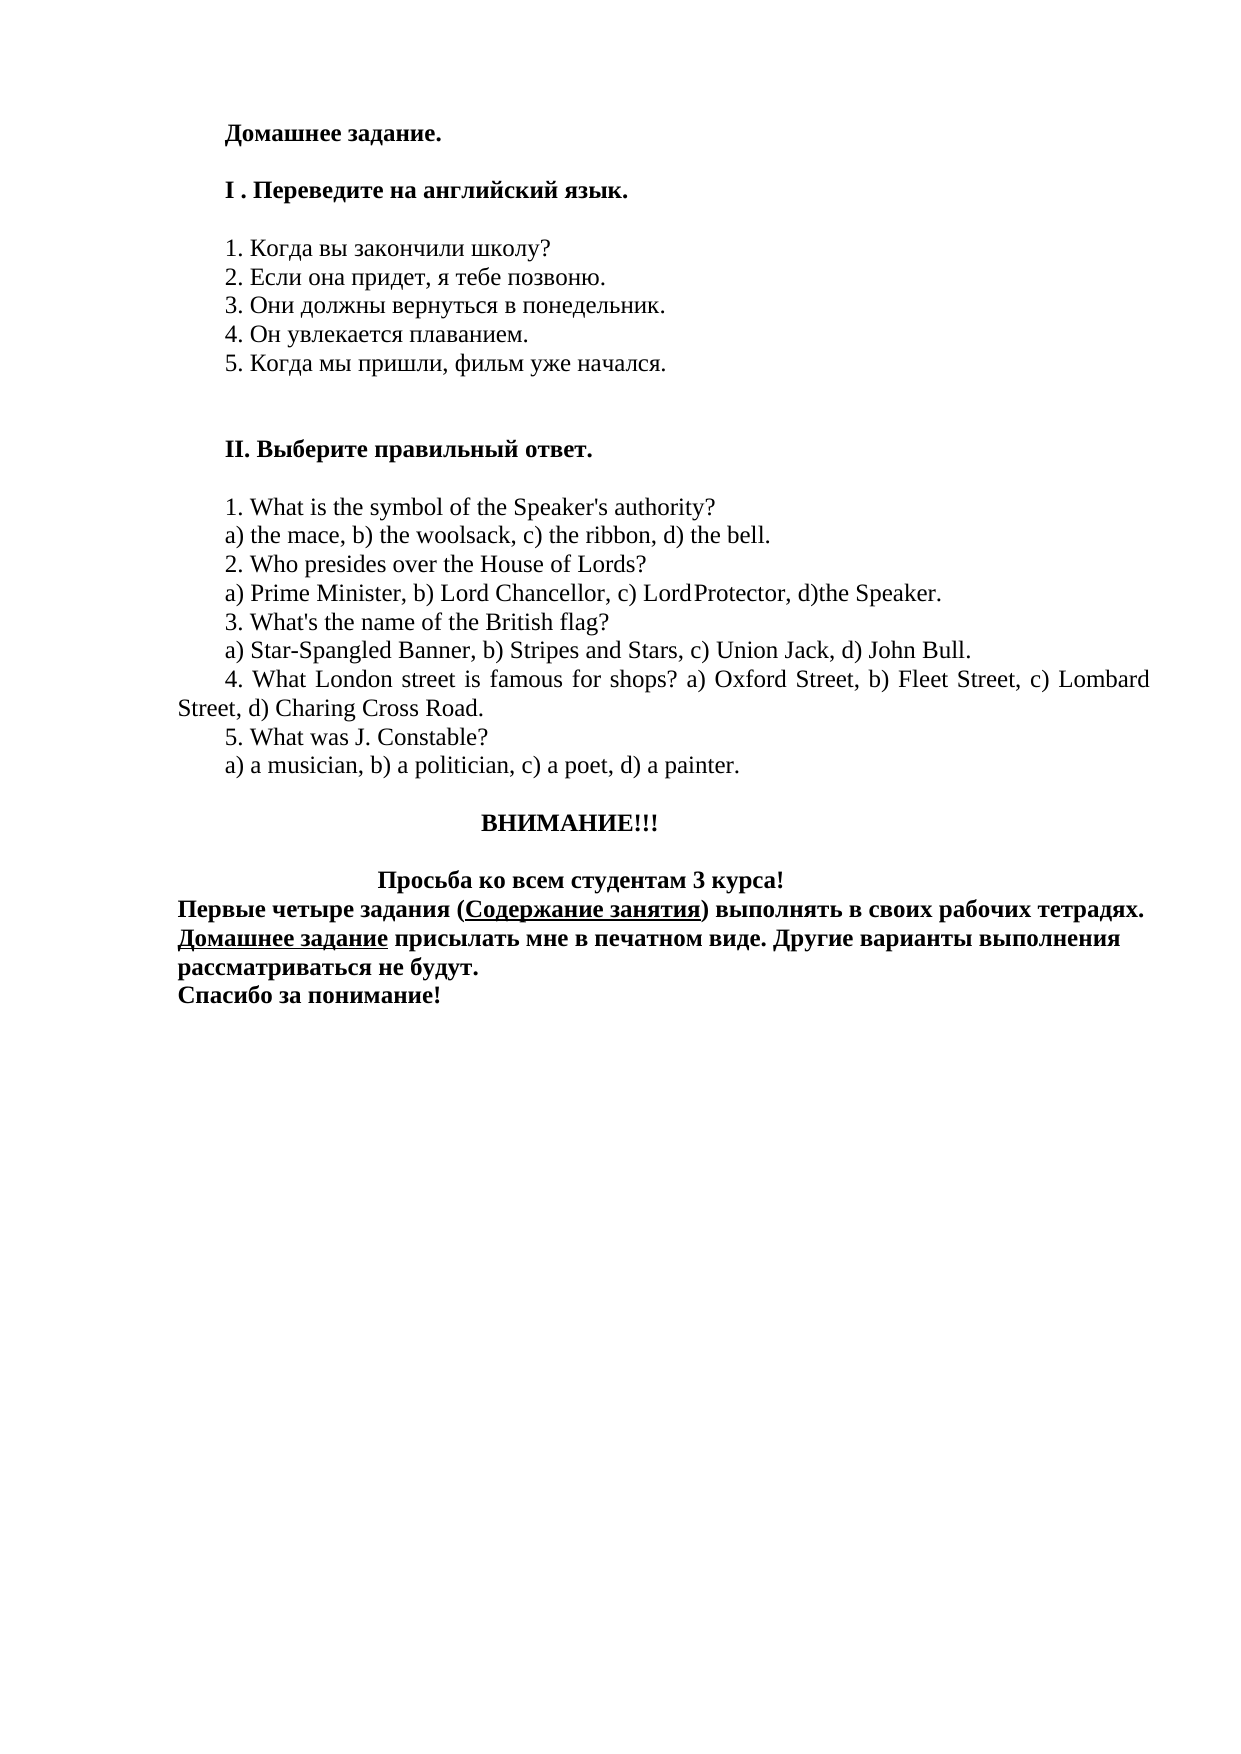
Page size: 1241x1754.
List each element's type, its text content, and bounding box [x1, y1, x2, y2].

text Спасибо за понимание! [177, 981, 1152, 1009]
text a) the mace, b) the woolsack, c) the ribbon, d) the bell. [177, 521, 1152, 549]
text Просьба ко всем студентам 3 курса! [177, 866, 1152, 894]
text a) a musician, b) a politician, c) a poet, d) a painter. [177, 751, 1152, 779]
text 5. What was J. Constable? [177, 722, 1152, 751]
text 1. Когда вы закончили школу? [177, 233, 1152, 262]
text ВНИМАНИЕ!!! [177, 808, 1152, 837]
text II. Выберите правильный ответ. [177, 434, 1152, 463]
text a) Prime Minister, b) Lord Chancellor, c) Lord Protector, d)the Speaker. [177, 578, 1152, 607]
text Первые четыре задания (Содержание занятия) выполнять в своих рабочих тетрадях. [177, 894, 1152, 923]
text 5. Когда мы пришли, фильм уже начался. [177, 348, 1152, 377]
text Домашнее задание присылать мне в печатном виде. Другие варианты выполнения рассматриваться не будут. [177, 923, 1152, 981]
text a) Star-Spangled Banner, b) Stripes and Stars, c) Union Jack, d) John Bull. [177, 636, 1152, 664]
text 4. What street is famous for shops? a) Oxford Street, b) Fleet Street, c) Lombard Street, d) Charing Cross Road. [177, 664, 1152, 722]
text I . Переведите на английский язык. [177, 176, 1152, 204]
text 2. Who presides over the House of Lords? [177, 549, 1152, 578]
text 3. What's the name of the British flag? [177, 607, 1152, 636]
text 2. Если она придет, я тебе позвоню. [177, 262, 1152, 291]
text 4. Он увлекается плаванием. [177, 319, 1152, 348]
text 3. Они должны вернуться в понедельник. [177, 291, 1152, 319]
text 1. What is the symbol of the Speaker's authority? [177, 492, 1152, 521]
text Домашнее задание. [177, 118, 1152, 147]
